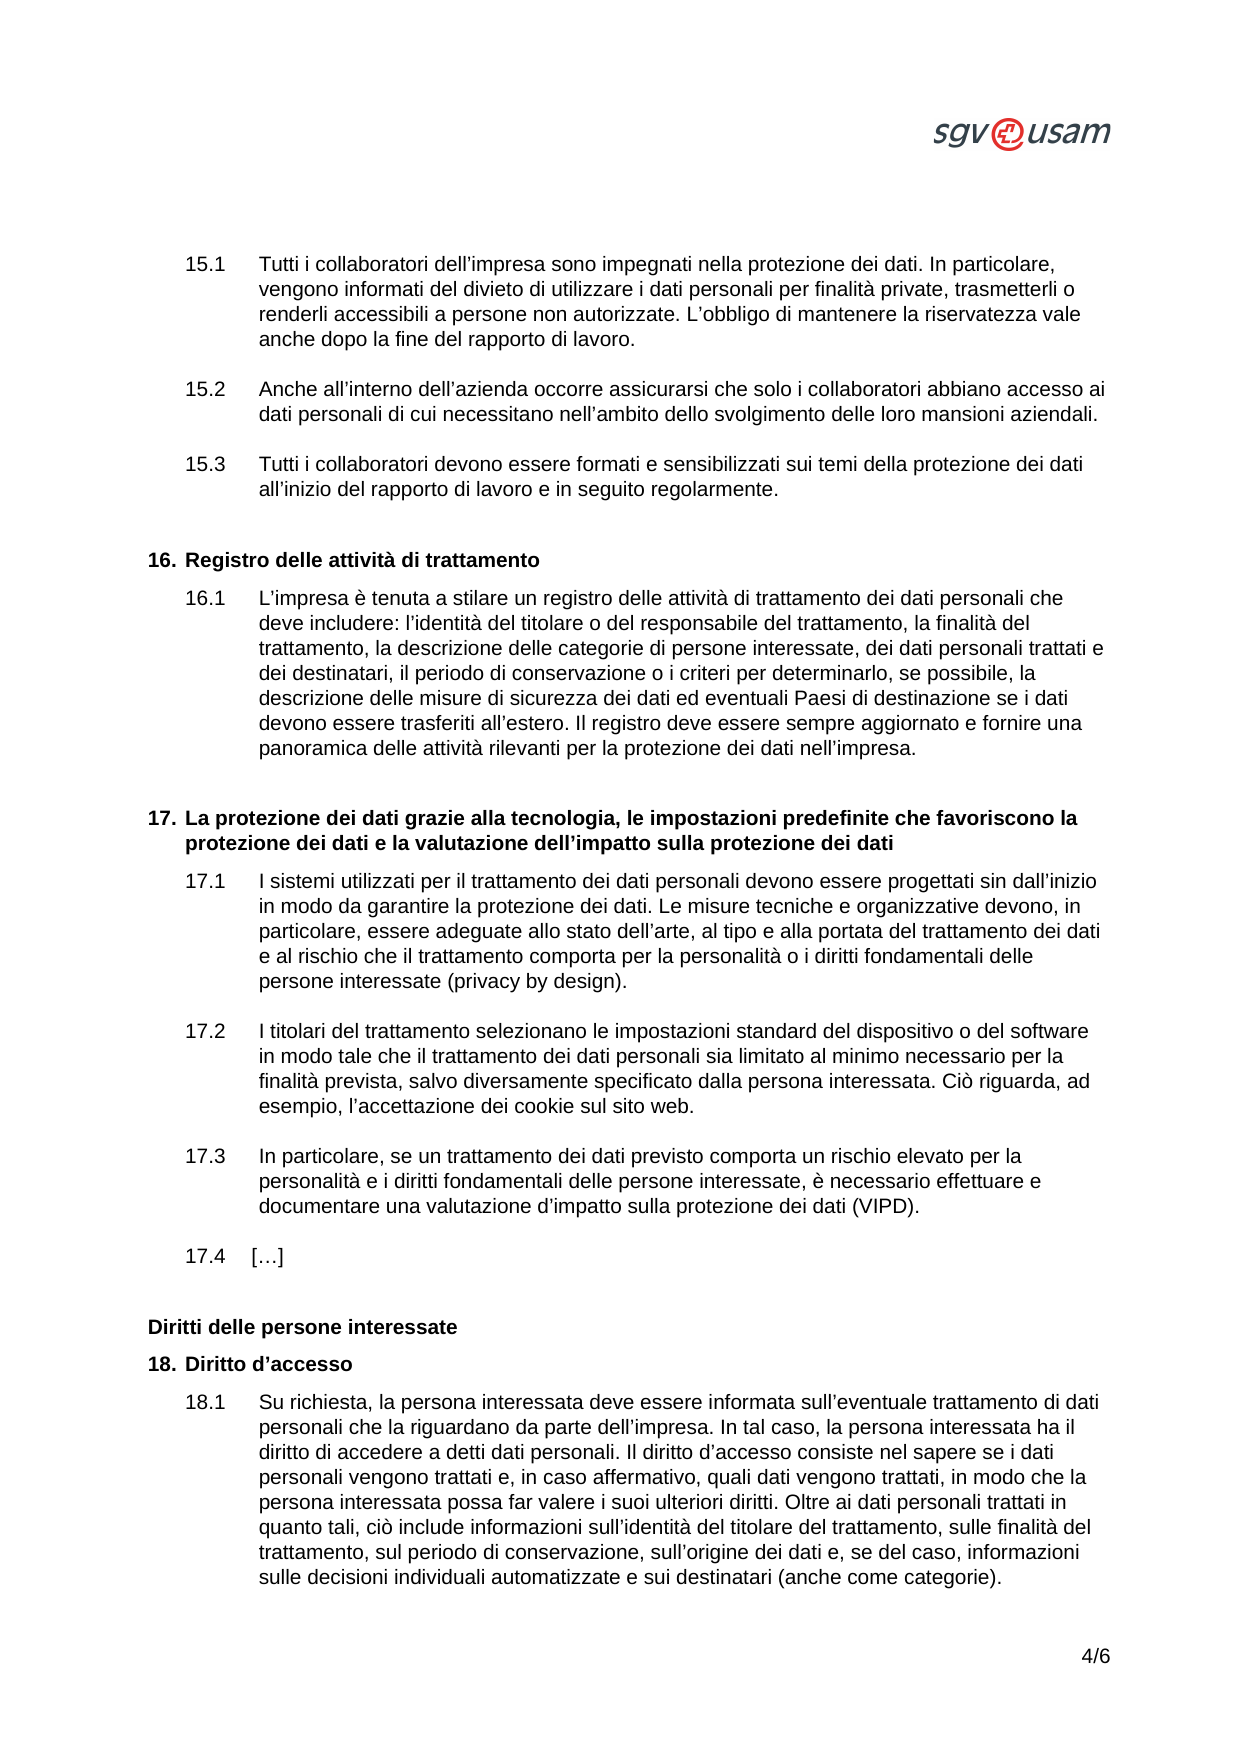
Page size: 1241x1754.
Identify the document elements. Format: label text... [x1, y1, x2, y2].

text 17.4 […] [185, 1243, 1110, 1268]
text Diritti delle persone interessate [148, 1313, 1110, 1338]
text 16.1 L’impresa è tenuta a stilare un registro delle attività di trattamento dei dati personali che deve includere: l’identità del titolare o del responsabile del trattamento, la finalità del trattamento, la descrizione delle categorie di persone interessate, dei dati personali trattati e dei destinatari, il periodo di conservazione o i criteri per determinarlo, se possibile, la descrizione delle misure di sicurezza dei dati ed eventuali Paesi di destinazione se i dati devono essere trasferiti all’estero. Il registro deve essere sempre aggiornato e fornire una panoramica delle attività rilevanti per la protezione dei dati nell’impresa. [185, 584, 1110, 759]
text 18. Diritto d’accesso [148, 1351, 1110, 1376]
text 17. La protezione dei dati grazie alla tecnologia, le impostazioni predefinite che favoriscono la protezione dei dati e la valutazione dell’impatto sulla protezione dei dati [148, 805, 1110, 855]
text 15.3 Tutti i collaboratori devono essere formati e sensibilizzati sui temi della protezione dei dati all’inizio del rapporto di lavoro e in seguito regolarmente. [185, 451, 1110, 501]
picture [933, 118, 1111, 151]
text 17.3 In particolare, se un trattamento dei dati previsto comporta un rischio elevato per la personalità e i diritti fondamentali delle persone interessate, è necessario effettuare e documentare una valutazione d’impatto sulla protezione dei dati (VIPD). [185, 1143, 1110, 1218]
text 18.1 Su richiesta, la persona interessata deve essere informata sull’eventuale trattamento di dati personali che la riguardano da parte dell’impresa. In tal caso, la persona interessata ha il diritto di accedere a detti dati personali. Il diritto d’accesso consiste nel sapere se i dati personali vengono trattati e, in caso affermativo, quali dati vengono trattati, in modo che la persona interessata possa far valere i suoi ulteriori diritti. Oltre ai dati personali trattati in quanto tali, ciò include informazioni sull’identità del titolare del trattamento, sulle finalità del trattamento, sul periodo di conservazione, sull’origine dei dati e, se del caso, informazioni sulle decisioni individuali automatizzate e sui destinatari (anche come categorie). [185, 1388, 1110, 1588]
text 16. Registro delle attività di trattamento [148, 547, 1110, 572]
text 17.1 I sistemi utilizzati per il trattamento dei dati personali devono essere progettati sin dall’inizio in modo da garantire la protezione dei dati. Le misure tecniche e organizzative devono, in particolare, essere adeguate allo stato dell’arte, al tipo e alla portata del trattamento dei dati e al rischio che il trattamento comporta per la personalità o i diritti fondamentali delle persone interessate (privacy by design). [185, 868, 1110, 993]
text 17.2 I titolari del trattamento selezionano le impostazioni standard del dispositivo o del software in modo tale che il trattamento dei dati personali sia limitato al minimo necessario per la finalità prevista, salvo diversamente specificato dalla persona interessata. Ciò riguarda, ad esempio, l’accettazione dei cookie sul sito web. [185, 1018, 1110, 1118]
text 15.2 Anche all’interno dell’azienda occorre assicurarsi che solo i collaboratori abbiano accesso ai dati personali di cui necessitano nell’ambito dello svolgimento delle loro mansioni aziendali. [185, 376, 1110, 426]
text 15.1 Tutti i collaboratori dell’impresa sono impegnati nella protezione dei dati. In particolare, vengono informati del divieto di utilizzare i dati personali per finalità private, trasmetterli o renderli accessibili a persone non autorizzate. L’obbligo di mantenere la riservatezza vale anche dopo la fine del rapporto di lavoro. [185, 251, 1110, 351]
